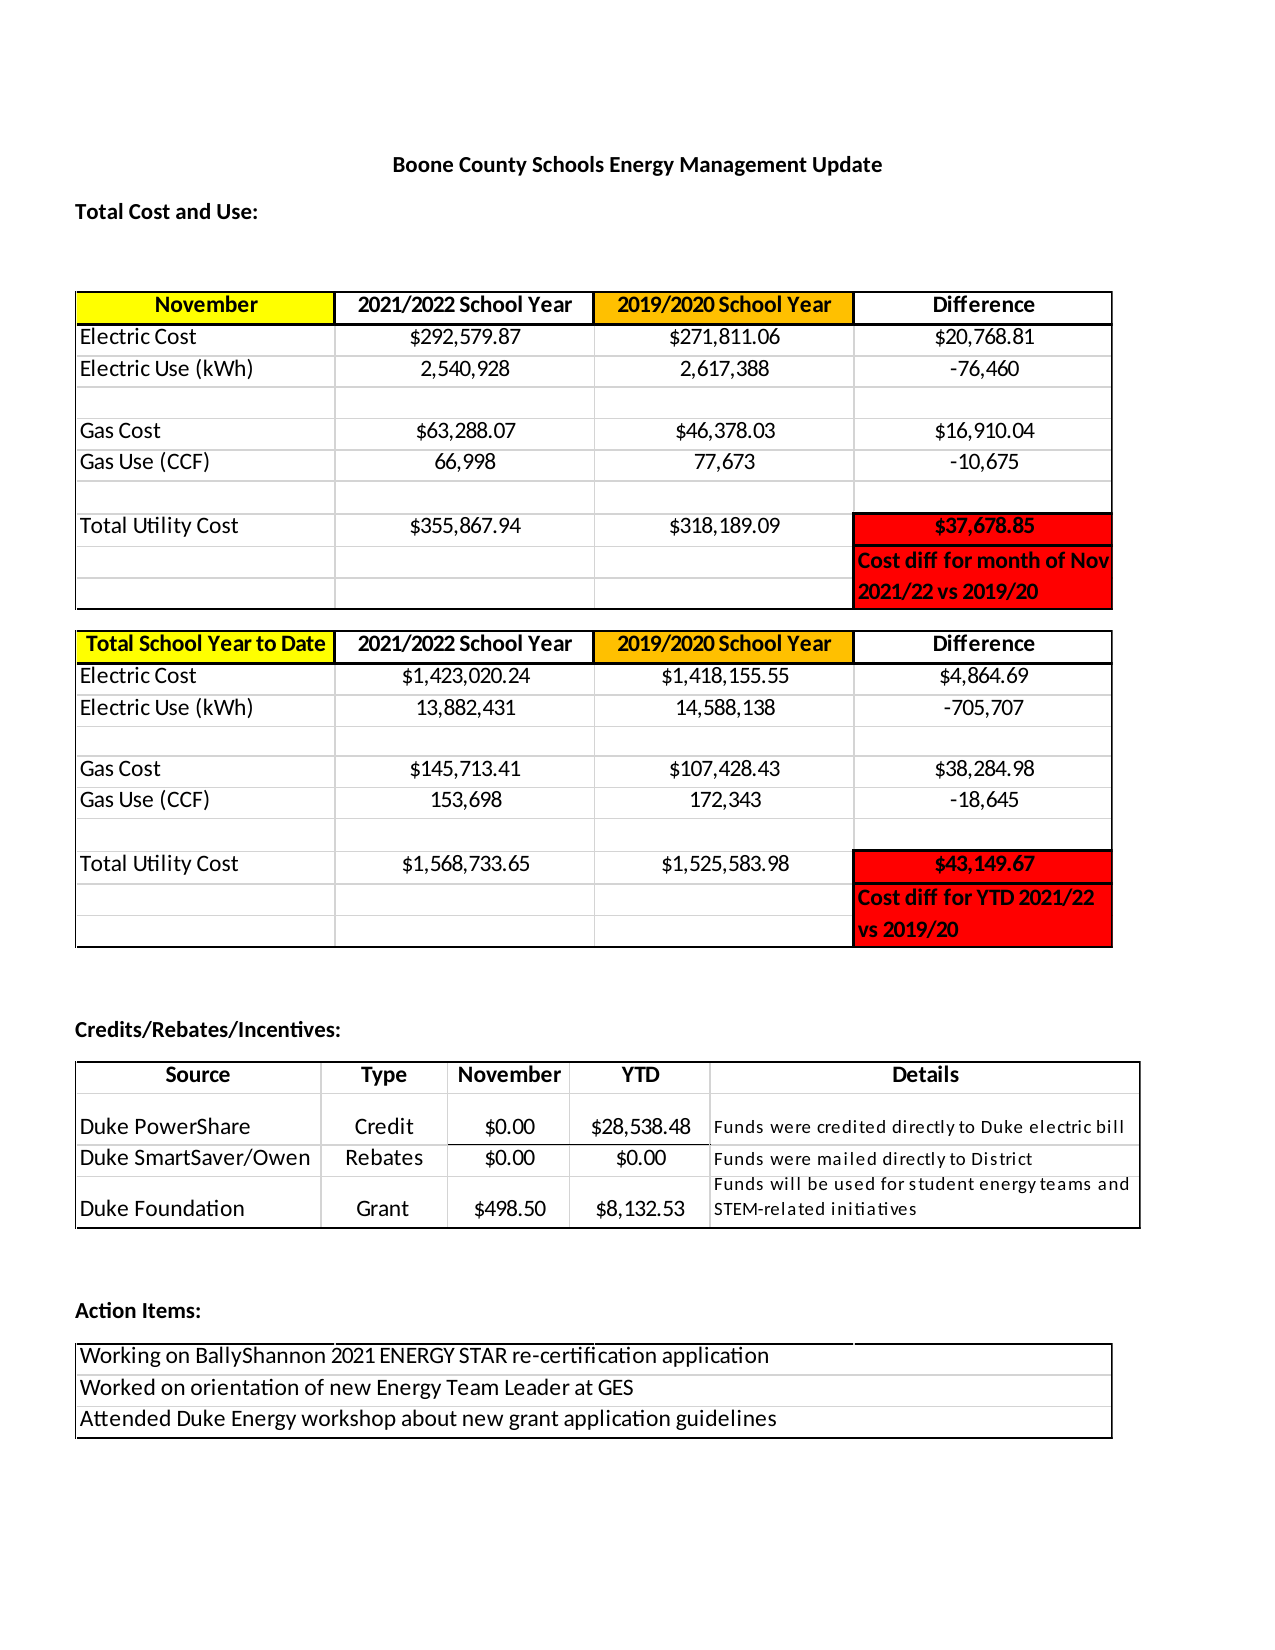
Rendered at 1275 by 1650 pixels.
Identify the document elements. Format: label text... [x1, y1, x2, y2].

text Credits/Rebates/Incentives: [75, 1015, 1200, 1043]
text Action Items: [75, 1296, 1200, 1324]
text Boone County Schools Energy Management Update [75, 151, 1200, 179]
text Total Cost and Use: [75, 197, 1200, 226]
